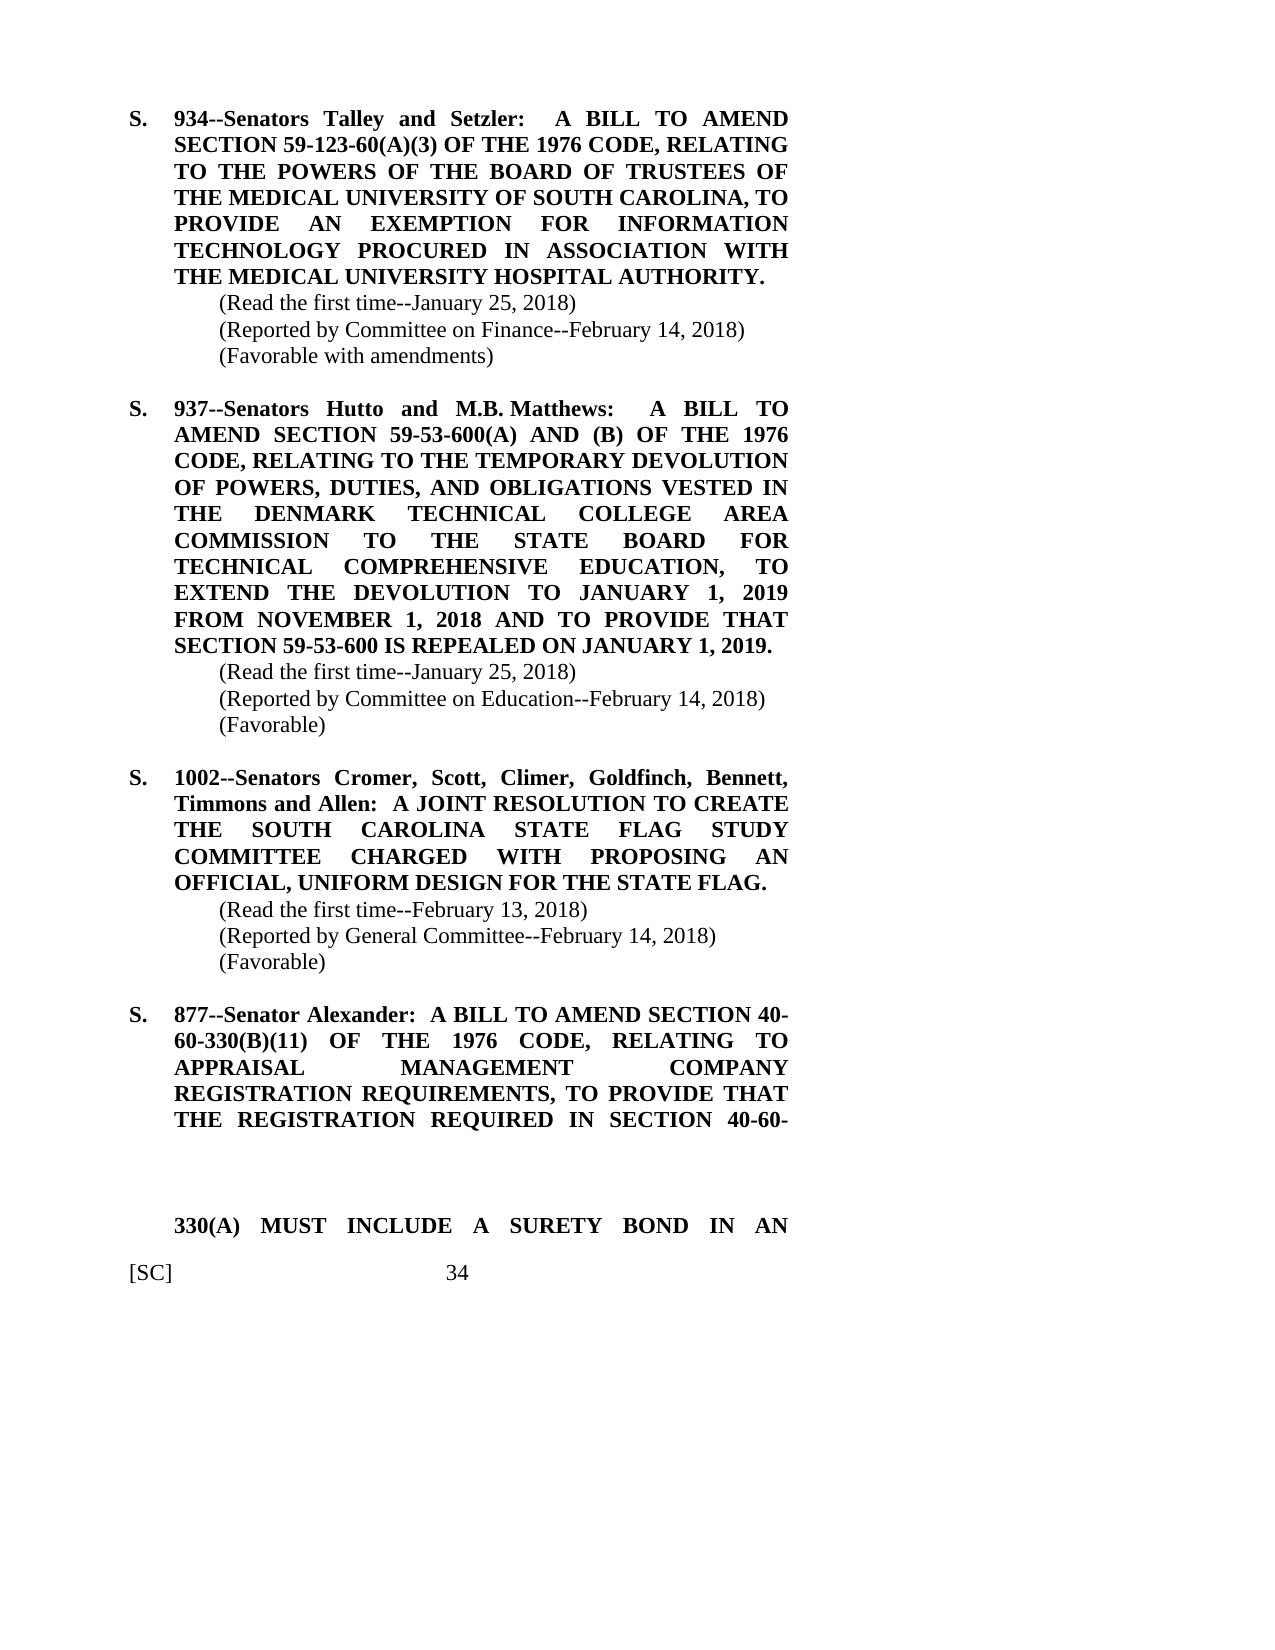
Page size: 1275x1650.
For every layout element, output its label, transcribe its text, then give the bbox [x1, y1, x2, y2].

title S. 934--Senators Talley and Setzler: A BILL TO AMEND SECTION 59-123-60(A)(3) OF THE 1976 CODE, RELATING TO THE POWERS OF THE BOARD OF TRUSTEES OF THE MEDICAL UNIVERSITY OF SOUTH CAROLINA, TO PROVIDE AN EXEMPTION FOR INFORMATION TECHNOLOGY PROCURED IN ASSOCIATION WITH THE MEDICAL UNIVERSITY HOSPITAL AUTHORITY. [129, 105, 789, 289]
text (Favorable) [219, 948, 789, 975]
text (Favorable with amendments) [219, 342, 789, 368]
text (Reported by Committee on Finance--February 14, 2018) [219, 316, 789, 342]
title S. 1002--Senators Cromer, Scott, Climer, Goldfinch, Bennett, Timmons and Allen: A JOINT RESOLUTION TO CREATE THE SOUTH CAROLINA STATE FLAG STUDY COMMITTEE CHARGED WITH PROPOSING AN OFFICIAL, UNIFORM DESIGN FOR THE STATE FLAG. [129, 764, 789, 896]
text (Read the first time--January 25, 2018) [219, 658, 789, 685]
text (Reported by General Committee--February 14, 2018) [219, 922, 789, 948]
text (Reported by Committee on Education--February 14, 2018) [219, 685, 789, 711]
title S. 937--Senators Hutto and M.B. Matthews: A BILL TO AMEND SECTION 59-53-600(A) AND (B) OF THE 1976 CODE, RELATING TO THE TEMPORARY DEVOLUTION OF POWERS, DUTIES, AND OBLIGATIONS VESTED IN THE DENMARK TECHNICAL COLLEGE AREA COMMISSION TO THE STATE BOARD FOR TECHNICAL COMPREHENSIVE EDUCATION, TO EXTEND THE DEVOLUTION TO JANUARY 1, 2019 FROM NOVEMBER 1, 2018 AND TO PROVIDE THAT SECTION 59-53-600 IS REPEALED ON JANUARY 1, 2019. [129, 395, 789, 658]
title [129, 1001, 789, 1238]
text (Favorable) [219, 711, 789, 737]
text (Read the first time--January 25, 2018) [219, 289, 789, 316]
text (Read the first time--February 13, 2018) [219, 896, 789, 922]
